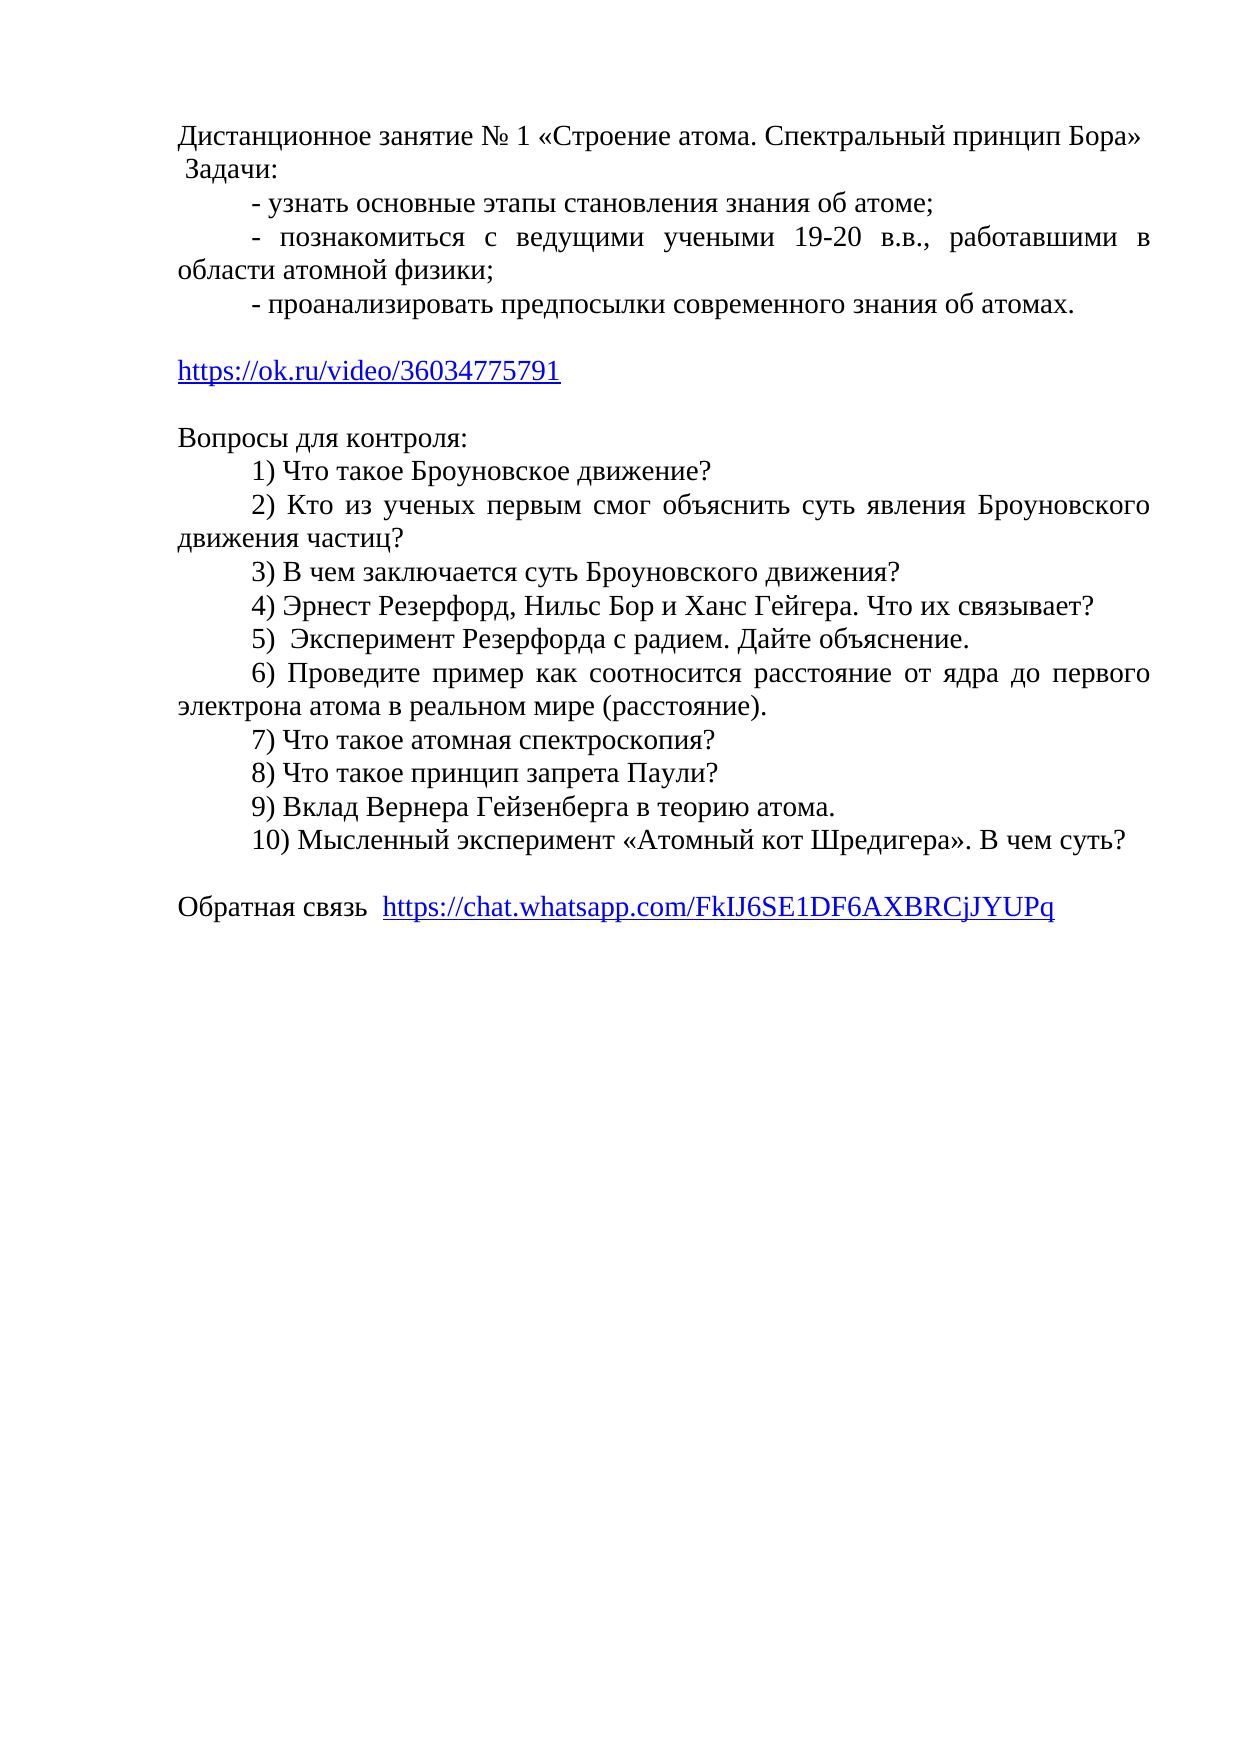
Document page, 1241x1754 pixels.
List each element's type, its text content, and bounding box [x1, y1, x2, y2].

text 2) Кто из ученых первым смог объяснить суть явления Броуновского движения частиц? [177, 487, 1152, 554]
text 4) Эрнест Резерфорд, Нильс Бор и Ханс Гейгера. Что их связывает? [177, 588, 1152, 621]
text 5) Эксперимент Резерфорда с радием. Дайте объяснение. [177, 621, 1152, 655]
text - проанализировать предпосылки современного знания об атомах. [177, 286, 1152, 319]
text Вопросы для контроля: [177, 420, 1152, 453]
text 9) Вклад Вернера Гейзенберга в теорию атома. [177, 789, 1152, 822]
text 8) Что такое принцип запрета Паули? [177, 755, 1152, 789]
text 10) Мысленный эксперимент «Атомный кот Шредигера». В чем суть? [177, 822, 1152, 856]
text Обратная связь https://chat.whatsapp.com/FkIJ6SE1DF6AXBRCjJYUPq [177, 889, 1152, 923]
text - познакомиться с ведущими учеными 19-20 в.в., работавшими в области атомной физики; [177, 219, 1152, 286]
text Задачи: [177, 152, 1152, 185]
text 6) Проведите пример как соотносится расстояние от ядра до первого электрона атома в реальном мире (расстояние). [177, 655, 1152, 722]
text 1) Что такое Броуновское движение? [177, 453, 1152, 487]
text 7) Что такое атомная спектроскопия? [177, 722, 1152, 755]
text Дистанционное занятие № 1 «Строение атома. Спектральный принцип Бора» [177, 118, 1152, 152]
text https://ok.ru/video/36034775791 [177, 353, 1152, 386]
text 3) В чем заключается суть Броуновского движения? [177, 554, 1152, 588]
text - узнать основные этапы становления знания об атоме; [177, 185, 1152, 219]
